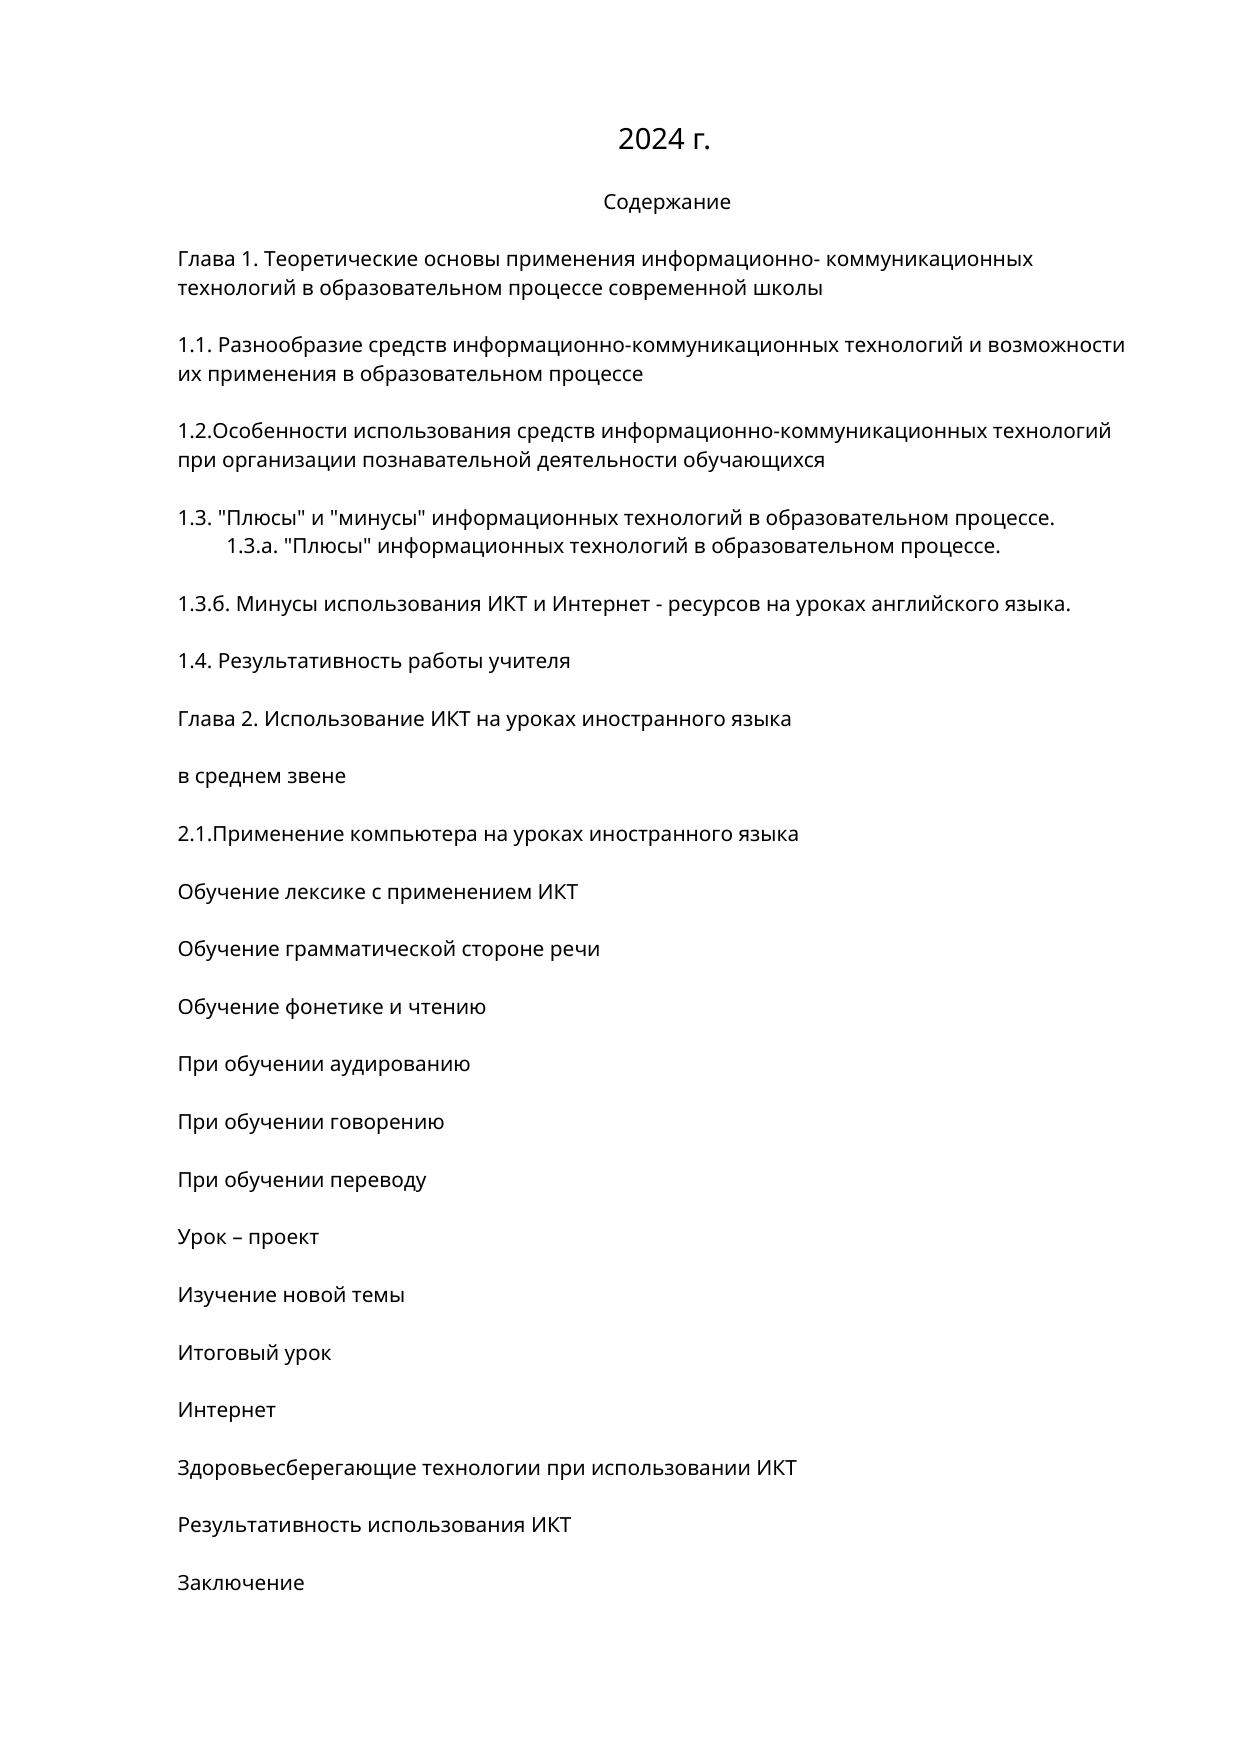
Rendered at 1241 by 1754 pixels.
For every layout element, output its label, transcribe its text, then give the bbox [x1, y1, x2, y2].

text 2024 г. [177, 118, 1152, 158]
text При обучении говорению [177, 1107, 1152, 1136]
text Здоровьесберегающие технологии при использовании ИКТ [177, 1453, 1152, 1481]
text При обучении аудированию [177, 1049, 1152, 1078]
text Итоговый урок [177, 1338, 1152, 1366]
text Глава 2. Использование ИКТ на уроках иностранного языка [177, 704, 1152, 732]
text Обучение грамматической стороне речи [177, 934, 1152, 963]
text 1.1. Разнообразие средств информационно-коммуникационных технологий и возможности их применения в образовательном процессе [177, 331, 1152, 387]
text Содержание [177, 187, 1152, 215]
text Обучение лексике с применением ИКТ [177, 877, 1152, 905]
text Обучение фонетике и чтению [177, 992, 1152, 1020]
text Изучение новой темы [177, 1280, 1152, 1308]
text Интернет [177, 1395, 1152, 1424]
text 2.1.Применение компьютера на уроках иностранного языка [177, 819, 1152, 848]
text 1.2.Особенности использования средств информационно-коммуникационных технологий при организации познавательной деятельности обучающихся [177, 417, 1152, 473]
text 1.4. Результативность работы учителя [177, 646, 1152, 675]
text в среднем звене [177, 762, 1152, 790]
text 1.3. "Плюсы" и "минусы" информационных технологий в образовательном процессе. 1.3.а. "Плюсы" информационных технологий в образовательном процессе. [177, 503, 1152, 559]
text Заключение [177, 1568, 1152, 1596]
text Глава 1. Теоретические основы применения информационно- коммуникационных технологий в образовательном процессе современной школы [177, 244, 1152, 301]
text Урок – проект [177, 1222, 1152, 1251]
text Результативность использования ИКТ [177, 1510, 1152, 1539]
text 1.3.б. Минусы использования ИКТ и Интернет - ресурсов на уроках английского языка. [177, 589, 1152, 617]
text При обучении переводу [177, 1165, 1152, 1193]
